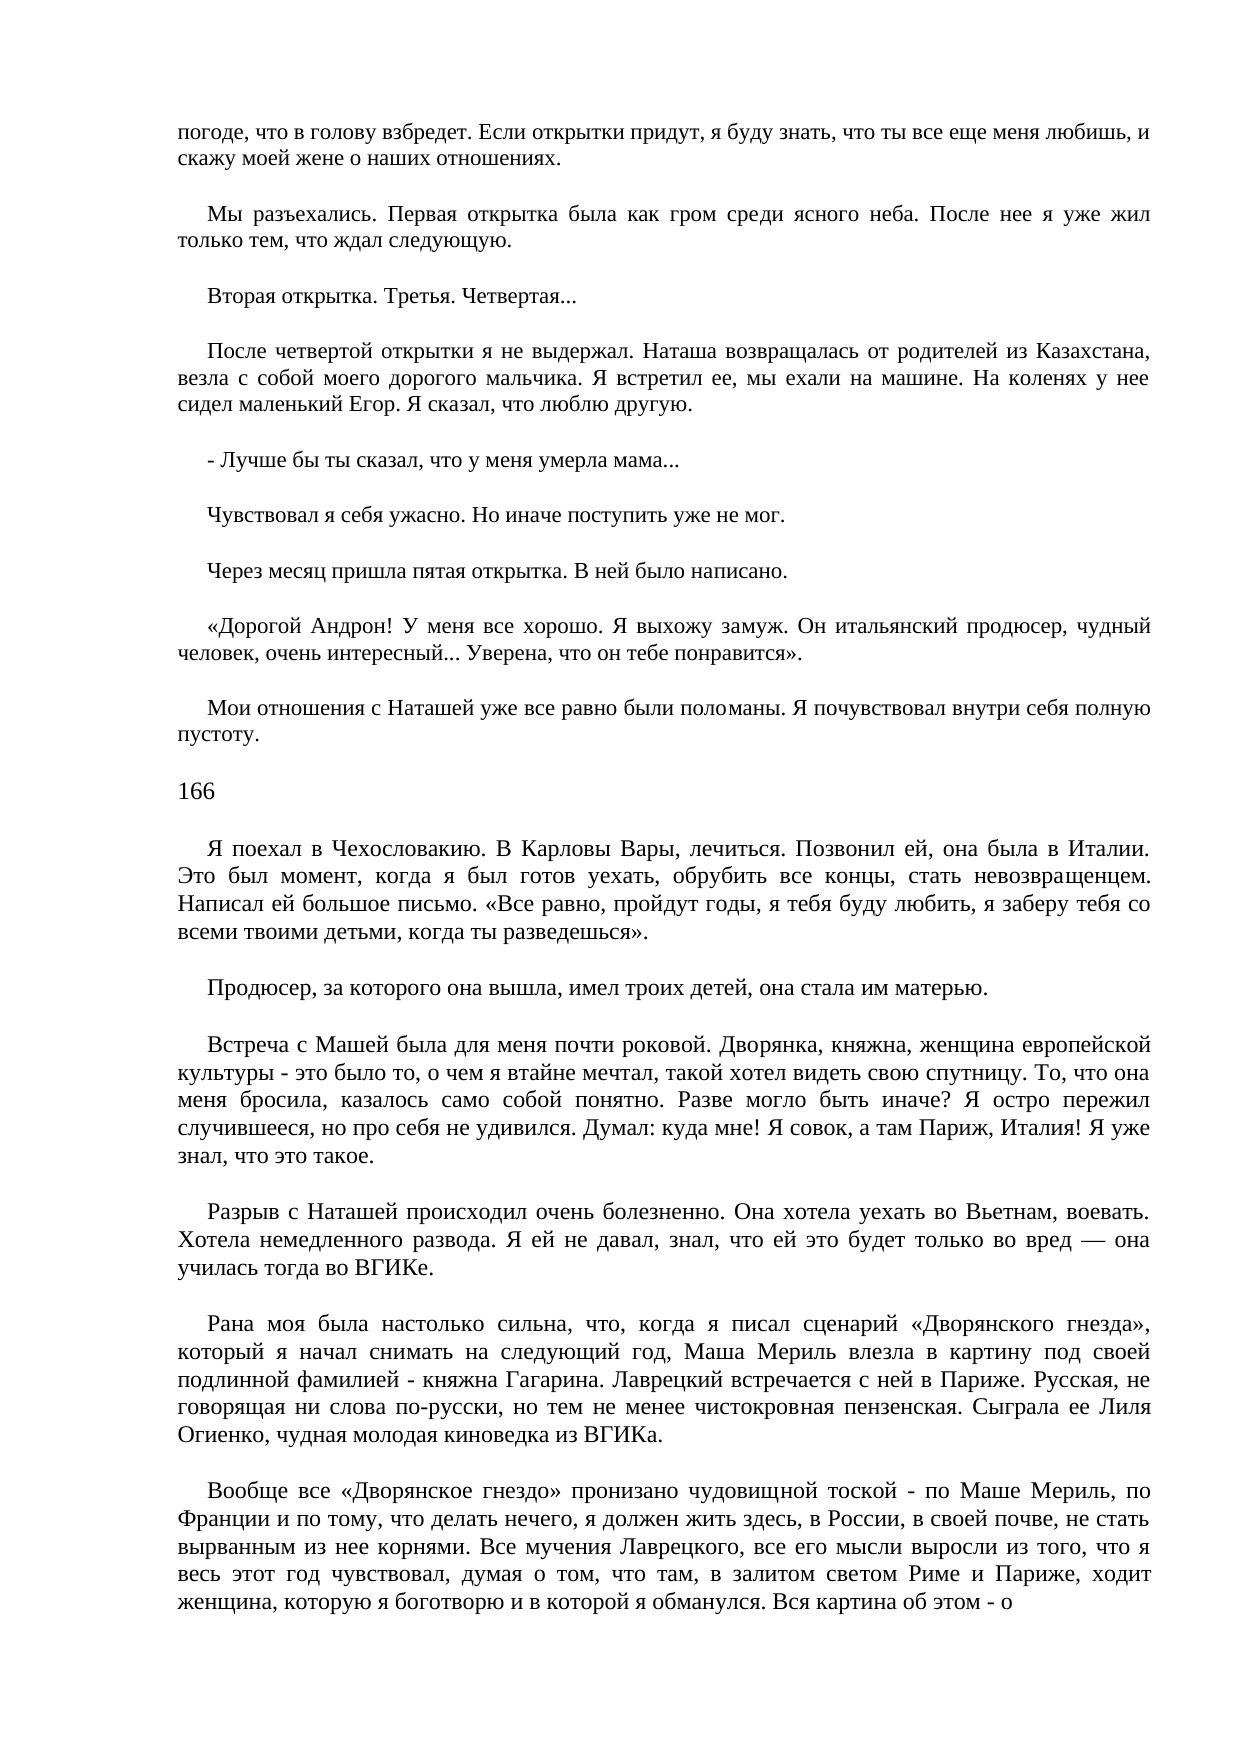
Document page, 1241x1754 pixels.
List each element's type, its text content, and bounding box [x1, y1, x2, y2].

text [177, 118, 1152, 171]
text «Дорогой Андрон! У меня все хорошо. Я выхожу замуж. Он итальянский продюсер, чудный человек, очень интересный... Уверена, что он тебе понравится». [177, 612, 1152, 665]
text Встреча с Машей была для меня почти роковой. Дворянка, княжна, женщина европейской культуры - это было то, о чем я втайне мечтал, такой хотел видеть свою спутницу. То, что она меня бросила, казалось само собой понятно. Разве могло быть иначе? Я остро пережил случившееся, но про себя не удивился. Думал: куда мне! Я совок, а там Париж, Италия! Я уже знал, что это такое. [177, 1030, 1152, 1168]
text Вообще все «Дворянское гнездо» пронизано чудовищной тоской - по Маше Мериль, по Франции и по тому, что делать нечего, я должен жить здесь, в России, в своей почве, не стать вырванным из нее корнями. Все мучения Лаврецкого, все его мысли выросли из того, что я весь этот год чувствовал, думая о том, что там, в залитом светом Риме и Париже, ходит женщина, которую я боготворю и в которой я обманулся. Вся картина об этом - о [177, 1477, 1152, 1614]
text Через месяц пришла пятая открытка. В ней было написано. [177, 557, 1152, 583]
text Разрыв с Наташей происходил очень болезненно. Она хотела уехать во Вьетнам, воевать. Хотела немедленного развода. Я ей не давал, знал, что ей это будет только во вред — она училась тогда во ВГИКе. [177, 1197, 1152, 1280]
text Продюсер, за которого она вышла, имел троих детей, она стала им матерью. [177, 973, 1152, 1001]
text Вторая открытка. Третья. Четвертая... [177, 282, 1152, 308]
text Мои отношения с Наташей уже все равно были поломаны. Я почувствовал внутри себя полную пустоту. [177, 694, 1152, 747]
text Чувствовал я себя ужасно. Но иначе поступить уже не мог. [177, 501, 1152, 527]
text 166 [177, 776, 1152, 805]
text Мы разъехались. Первая открытка была как гром среди ясного неба. После нее я уже жил только тем, что ждал следующую. [177, 200, 1152, 253]
text Рана моя была настолько сильна, что, когда я писал сценарий «Дворянского гнезда», который я начал снимать на следующий год, Маша Мериль влезла в картину под своей подлинной фамилией - княжна Гагарина. Лаврецкий встречается с ней в Париже. Русская, не говорящая ни слова по-русски, но тем не менее чистокровная пензенская. Сыграла ее Лиля Огиенко, чудная молодая киноведка из ВГИКа. [177, 1309, 1152, 1447]
text После четвертой открытки я не выдержал. Наташа возвращалась от родителей из Казахстана, везла с собой моего дорогого мальчика. Я встретил ее, мы ехали на машине. На коленях у нее сидел маленький Егор. Я сказал, что люблю другую. [177, 337, 1152, 416]
text Я поехал в Чехословакию. В Карловы Вары, лечиться. Позвонил ей, она была в Италии. Это был момент, когда я был готов уехать, обрубить все концы, стать невозвращенцем. Написал ей большое письмо. «Все равно, пройдут годы, я тебя буду любить, я заберу тебя со всеми твоими детьми, когда ты разведешься». [177, 834, 1152, 944]
text - Лучше бы ты сказал, что у меня умерла мама... [177, 446, 1152, 472]
